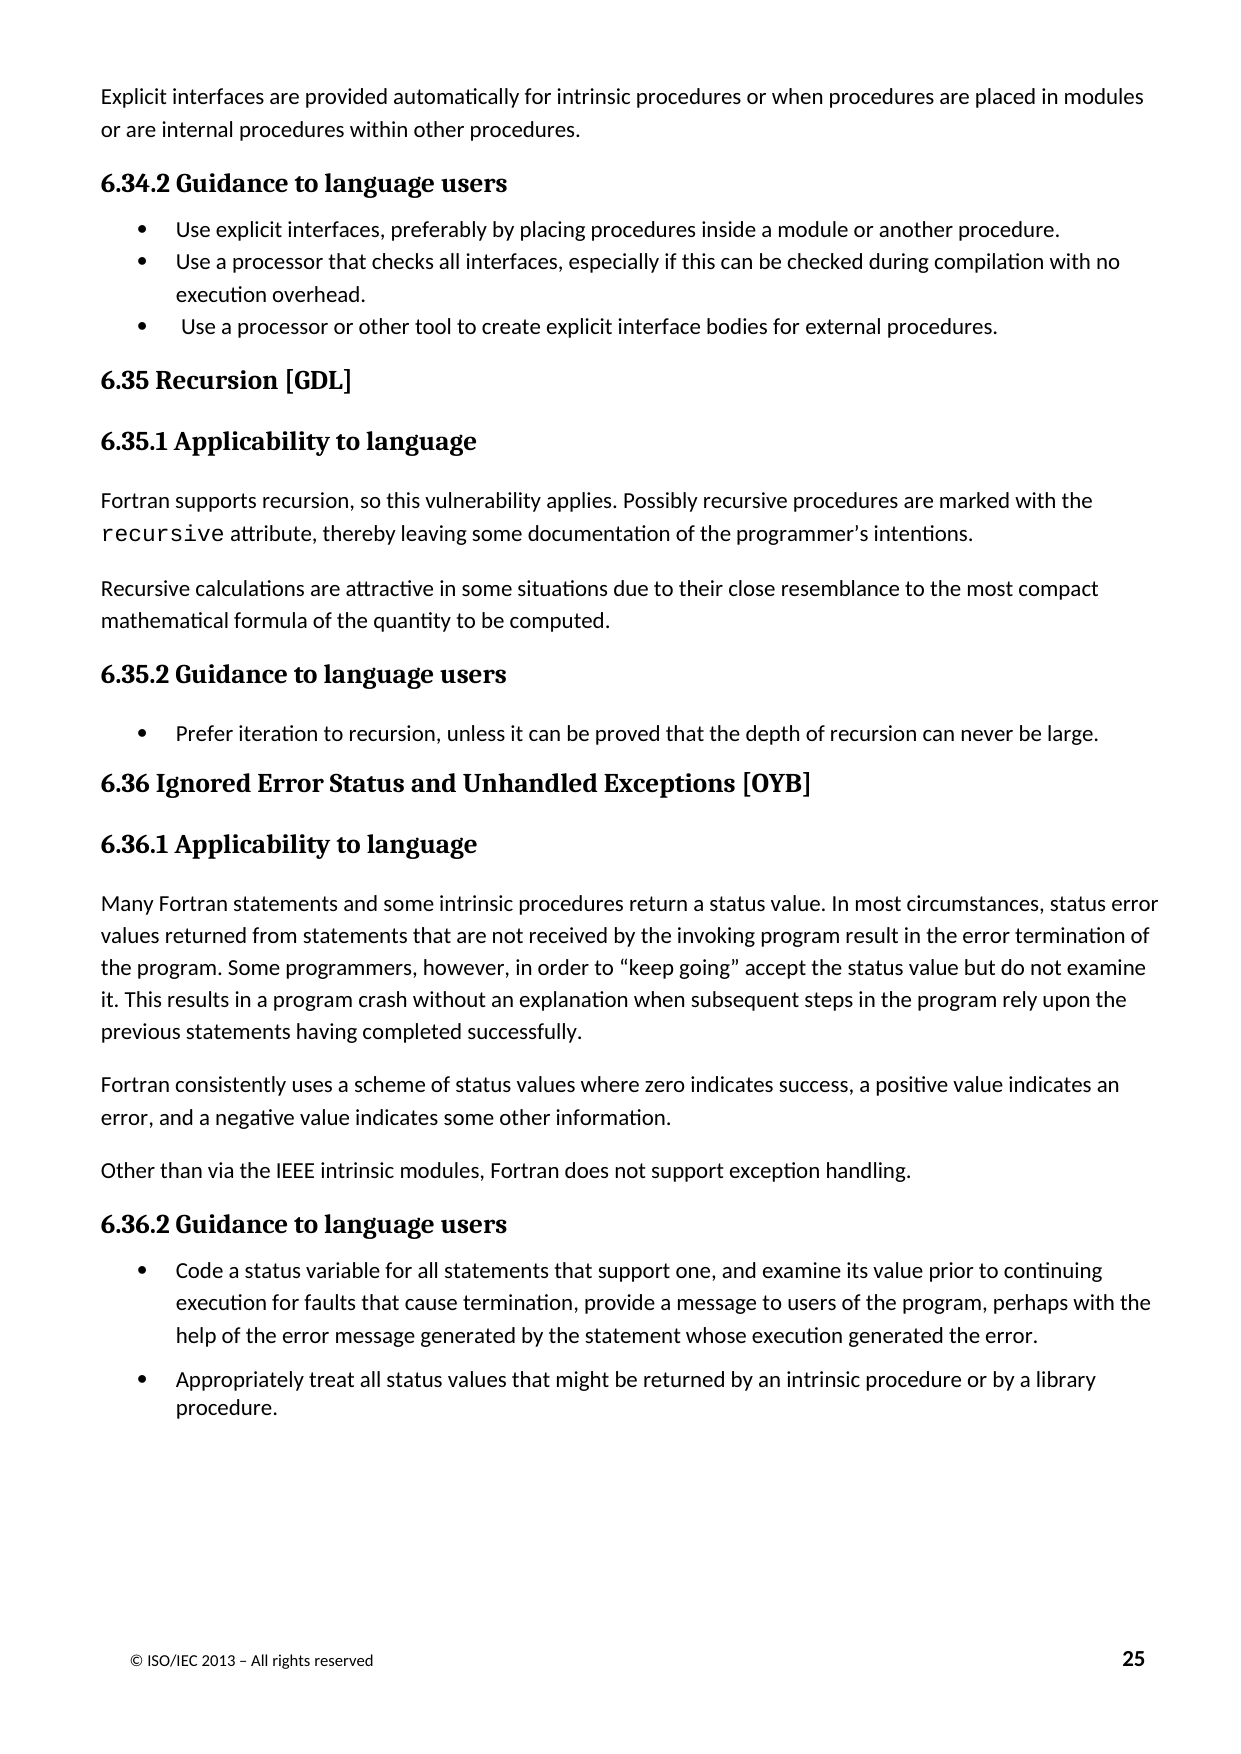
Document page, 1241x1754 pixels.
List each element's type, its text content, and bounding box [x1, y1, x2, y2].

subtitle 6.36.1 Applicability to language [101, 829, 1164, 860]
text Use a processor or other tool to create explicit interface bodies for external procedures. [138, 312, 1164, 340]
subtitle 6.36 Ignored Error Status and Unhandled Exceptions [OYB] [101, 768, 1164, 799]
text Explicit interfaces are provided automatically for intrinsic procedures or when procedures are placed in modules or are internal procedures within other procedures. [101, 82, 1164, 143]
list Code a status variable for all statements that support one, and examine its value prior to continuing execution for faults that cause termination, provide a message to users of the program, perhaps with the help of the error message generated by the statement whose execution generated the error. [138, 1256, 1164, 1349]
text Many Fortran statements and some intrinsic procedures return a status value. In most circumstances, status error values returned from statements that are not received by the invoking program result in the error termination of the program. Some programmers, however, in order to “keep going” accept the status value but do not examine it. This results in a program crash without an explanation when subsequent steps in the program rely upon the previous statements having completed successfully. [101, 889, 1164, 1046]
subtitle 6.34.2 Guidance to language users [101, 168, 1164, 199]
subtitle 6.36.2 Guidance to language users [101, 1209, 1164, 1240]
subtitle 6.35.2 Guidance to language users [101, 659, 1164, 690]
text Recursive calculations are attractive in some situations due to their close resemblance to the most compact mathematical formula of the quantity to be computed. [101, 574, 1164, 634]
text Other than via the IEEE intrinsic modules, Fortran does not support exception handling. [101, 1156, 1164, 1184]
subtitle 6.35 Recursion [GDL] [101, 365, 1164, 396]
list Appropriately treat all status values that might be returned by an intrinsic procedure or by a library procedure. [138, 1365, 1164, 1421]
list Prefer iteration to recursion, unless it can be proved that the depth of recursion can never be large. [138, 719, 1164, 747]
list Use explicit interfaces, preferably by placing procedures inside a module or another procedure. [138, 215, 1164, 243]
text Use a processor that checks all interfaces, especially if this can be checked during compilation with no execution overhead. [138, 247, 1164, 308]
subtitle 6.35.1 Applicability to language [101, 426, 1164, 457]
text Fortran supports recursion, so this vulnerability applies. Possibly recursive procedures are marked with the recursive attribute, thereby leaving some documentation of the programmer’s intentions. [101, 486, 1164, 548]
text Fortran consistently uses a scheme of status values where zero indicates success, a positive value indicates an error, and a negative value indicates some other information. [101, 1071, 1164, 1131]
